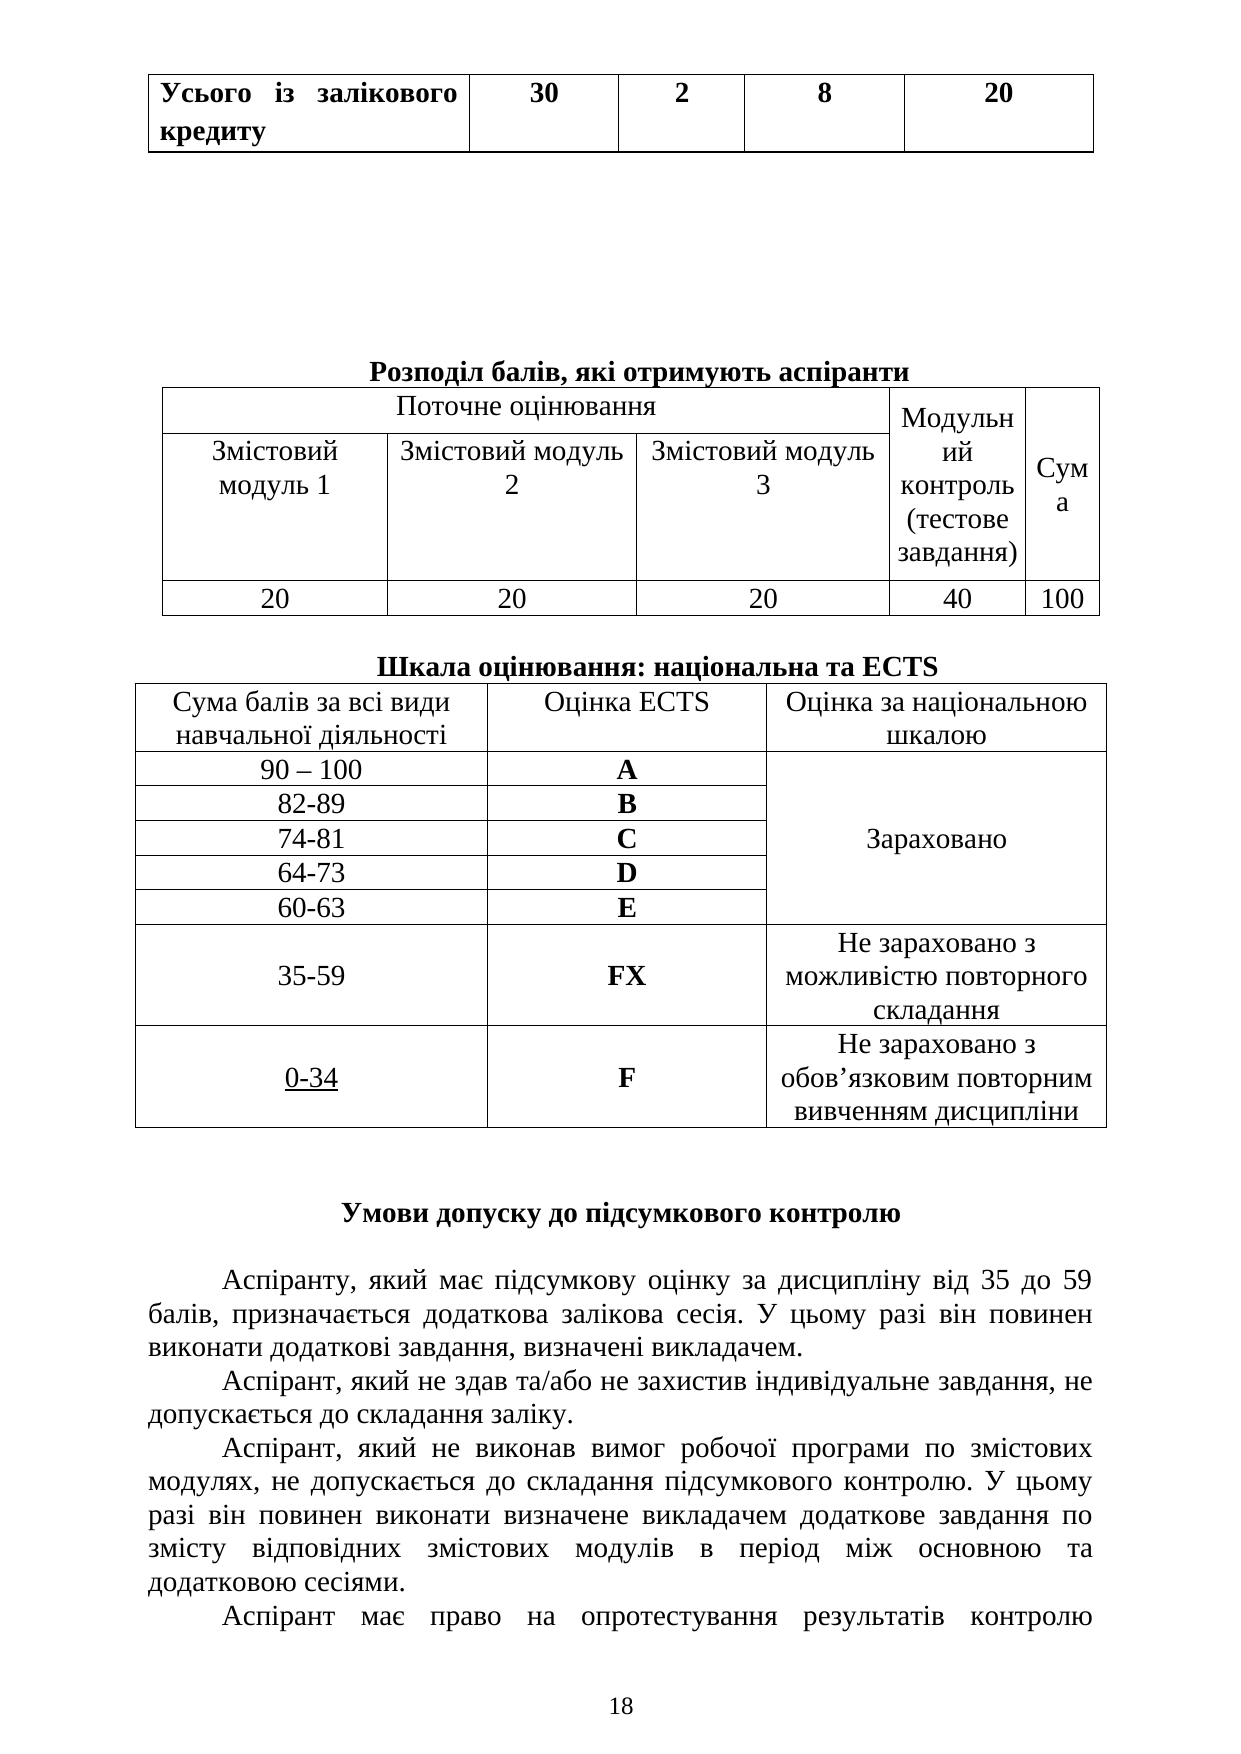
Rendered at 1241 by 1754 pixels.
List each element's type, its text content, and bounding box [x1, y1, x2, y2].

table_cell 20 [388, 581, 636, 614]
table_cell F [488, 1026, 766, 1127]
table_header Сума [1026, 388, 1099, 580]
table_cell D [488, 856, 766, 889]
table_cell 35-59 [136, 925, 487, 1025]
table_header Поточне оцінювання [163, 388, 889, 432]
text Розподіл балів, які отримують аспіранти [185, 354, 1094, 387]
text Аспіранту, який має підсумкову оцінку за дисципліну від 35 до 59 балів, призначається додаткова залікова сесія. У цьому разі він повинен виконати додаткові завдання, визначені викладачем. [148, 1262, 1094, 1363]
text Умови допуску до підсумкового контролю [148, 1195, 1094, 1229]
table_cell 60-63 [136, 890, 487, 924]
table_cell 20 [163, 581, 387, 614]
table_cell FX [488, 925, 766, 1025]
table_cell 20 [905, 75, 1093, 151]
text Аспірант, який не здав та/або не захистив індивідуальне завдання, не допускається до складання заліку. [148, 1363, 1094, 1430]
table_header Оцінка за національною шкалою [767, 684, 1106, 751]
table_cell С [488, 821, 766, 854]
table_cell 100 [1026, 581, 1099, 614]
table_cell Змістовий модуль 3 [637, 434, 889, 580]
table_cell Змістовий модуль 2 [388, 434, 636, 580]
table_cell Зараховано [767, 752, 1106, 924]
table_cell 82-89 [136, 786, 487, 820]
table_cell 64-73 [136, 856, 487, 889]
text Шкала оцінювання: національна та ECTS [148, 649, 1094, 683]
table_header Сума балів за всі види навчальної діяльності [136, 684, 487, 751]
table_cell Усього із залікового кредиту [149, 75, 469, 151]
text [148, 1598, 1094, 1631]
table_cell 40 [890, 581, 1025, 614]
table_cell Не зараховано з можливістю повторного складання [767, 925, 1106, 1025]
table_header Оцінка ECTS [488, 684, 766, 751]
text Аспірант, який не виконав вимог робочої програми по змістових модулях, не допускається до складання підсумкового контролю. У цьому разі він повинен виконати визначене викладачем додаткове завдання по змісту відповідних змістових модулів в період між основною та додатковою сесіями. [148, 1430, 1094, 1598]
table_cell 30 [470, 75, 618, 151]
table_cell 2 [619, 75, 744, 151]
table_cell 0-34 [136, 1026, 487, 1127]
table_header Модульний контроль (тестове завдання) [890, 388, 1025, 580]
table_cell Е [488, 890, 766, 924]
table_cell 8 [745, 75, 904, 151]
table_cell Не зараховано з обов’язковим повторним вивченням дисципліни [767, 1026, 1106, 1127]
table_cell 90 – 100 [136, 752, 487, 785]
table_cell А [488, 752, 766, 785]
table_cell 20 [637, 581, 889, 614]
table_cell В [488, 786, 766, 820]
table_cell Змістовий модуль 1 [163, 434, 387, 580]
table_cell 74-81 [136, 821, 487, 854]
